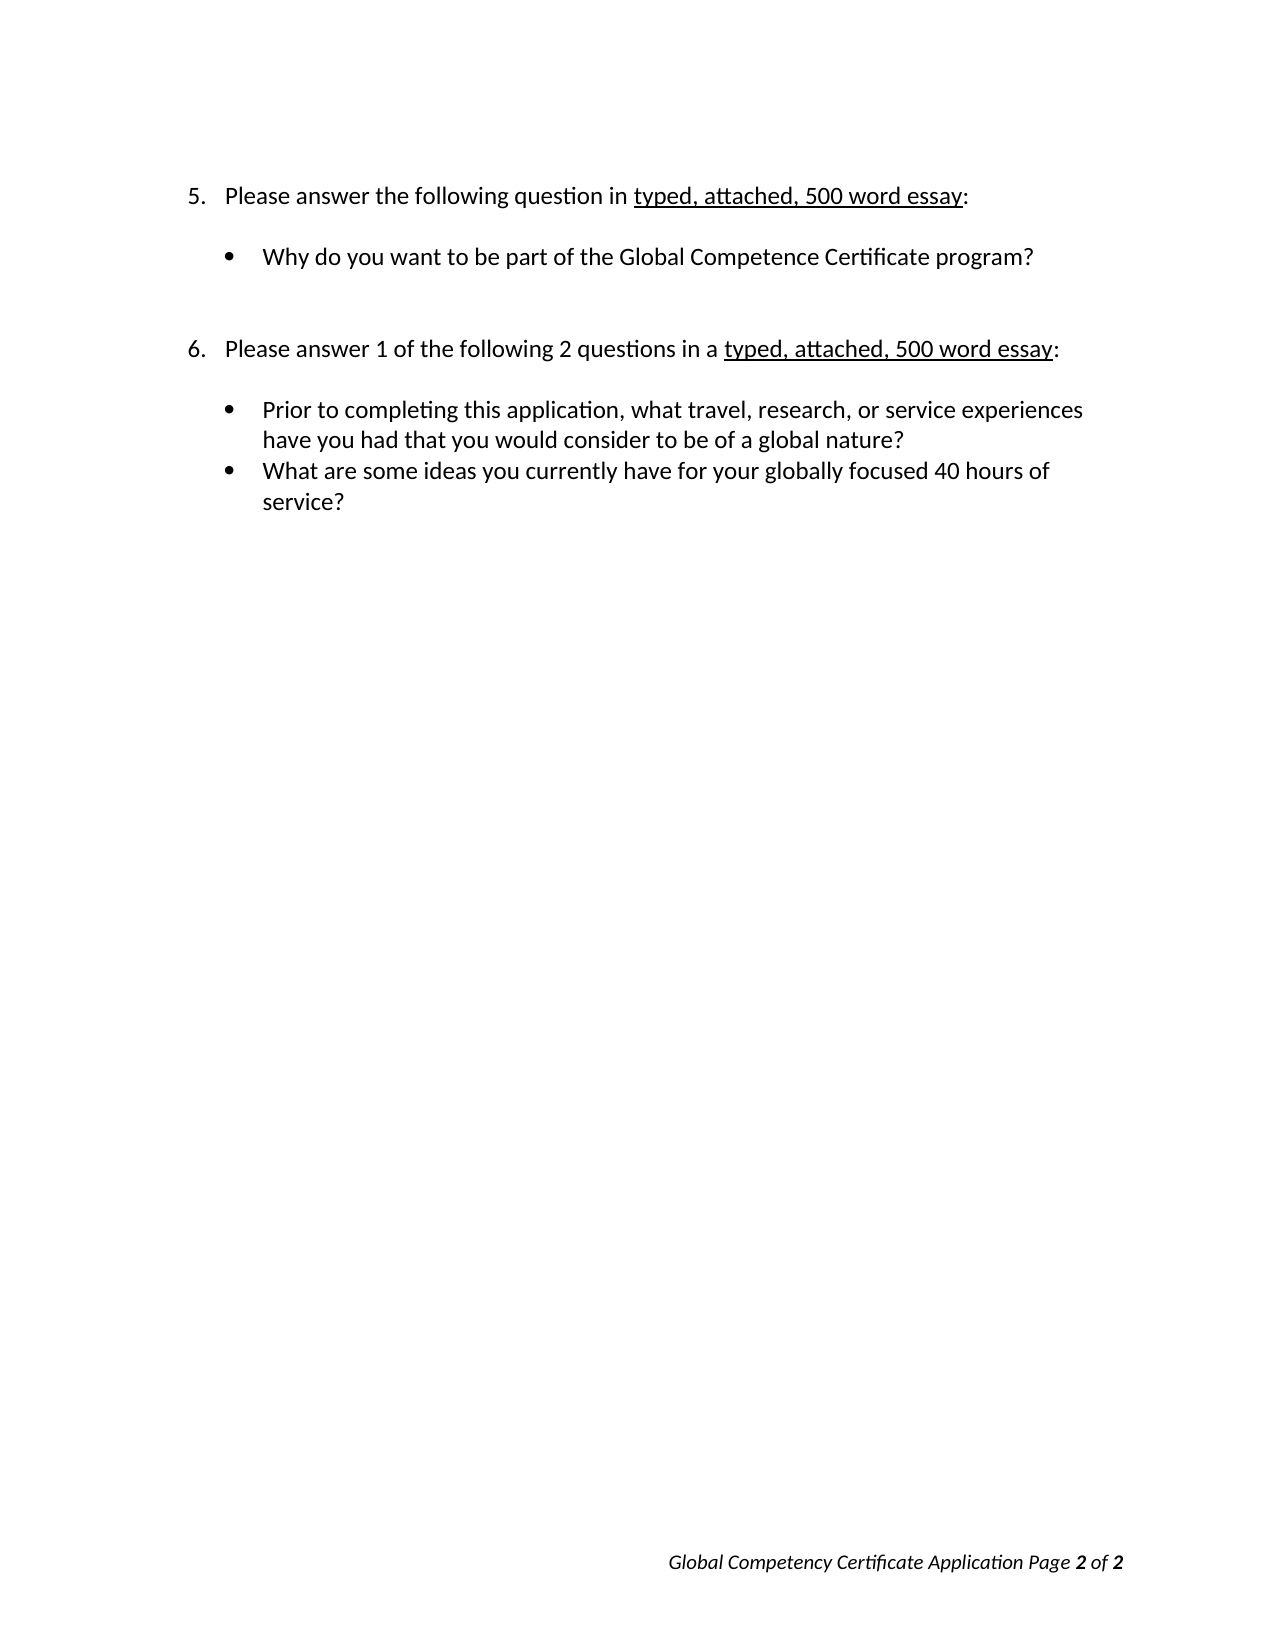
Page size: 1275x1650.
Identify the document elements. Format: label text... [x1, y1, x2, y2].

list Why do you want to be part of the Global Competence Certificate program? [225, 242, 1125, 272]
list Prior to completing this application, what travel, research, or service experiences have you had that you would consider to be of a global nature? [225, 394, 1125, 455]
list Please answer the following question in typed, attached, 500 word essay: [187, 181, 1125, 211]
list What are some ideas you currently have for your globally focused 40 hours of service? [225, 455, 1125, 516]
list Please answer 1 of the following 2 questions in a typed, attached, 500 word essay: [187, 333, 1125, 364]
